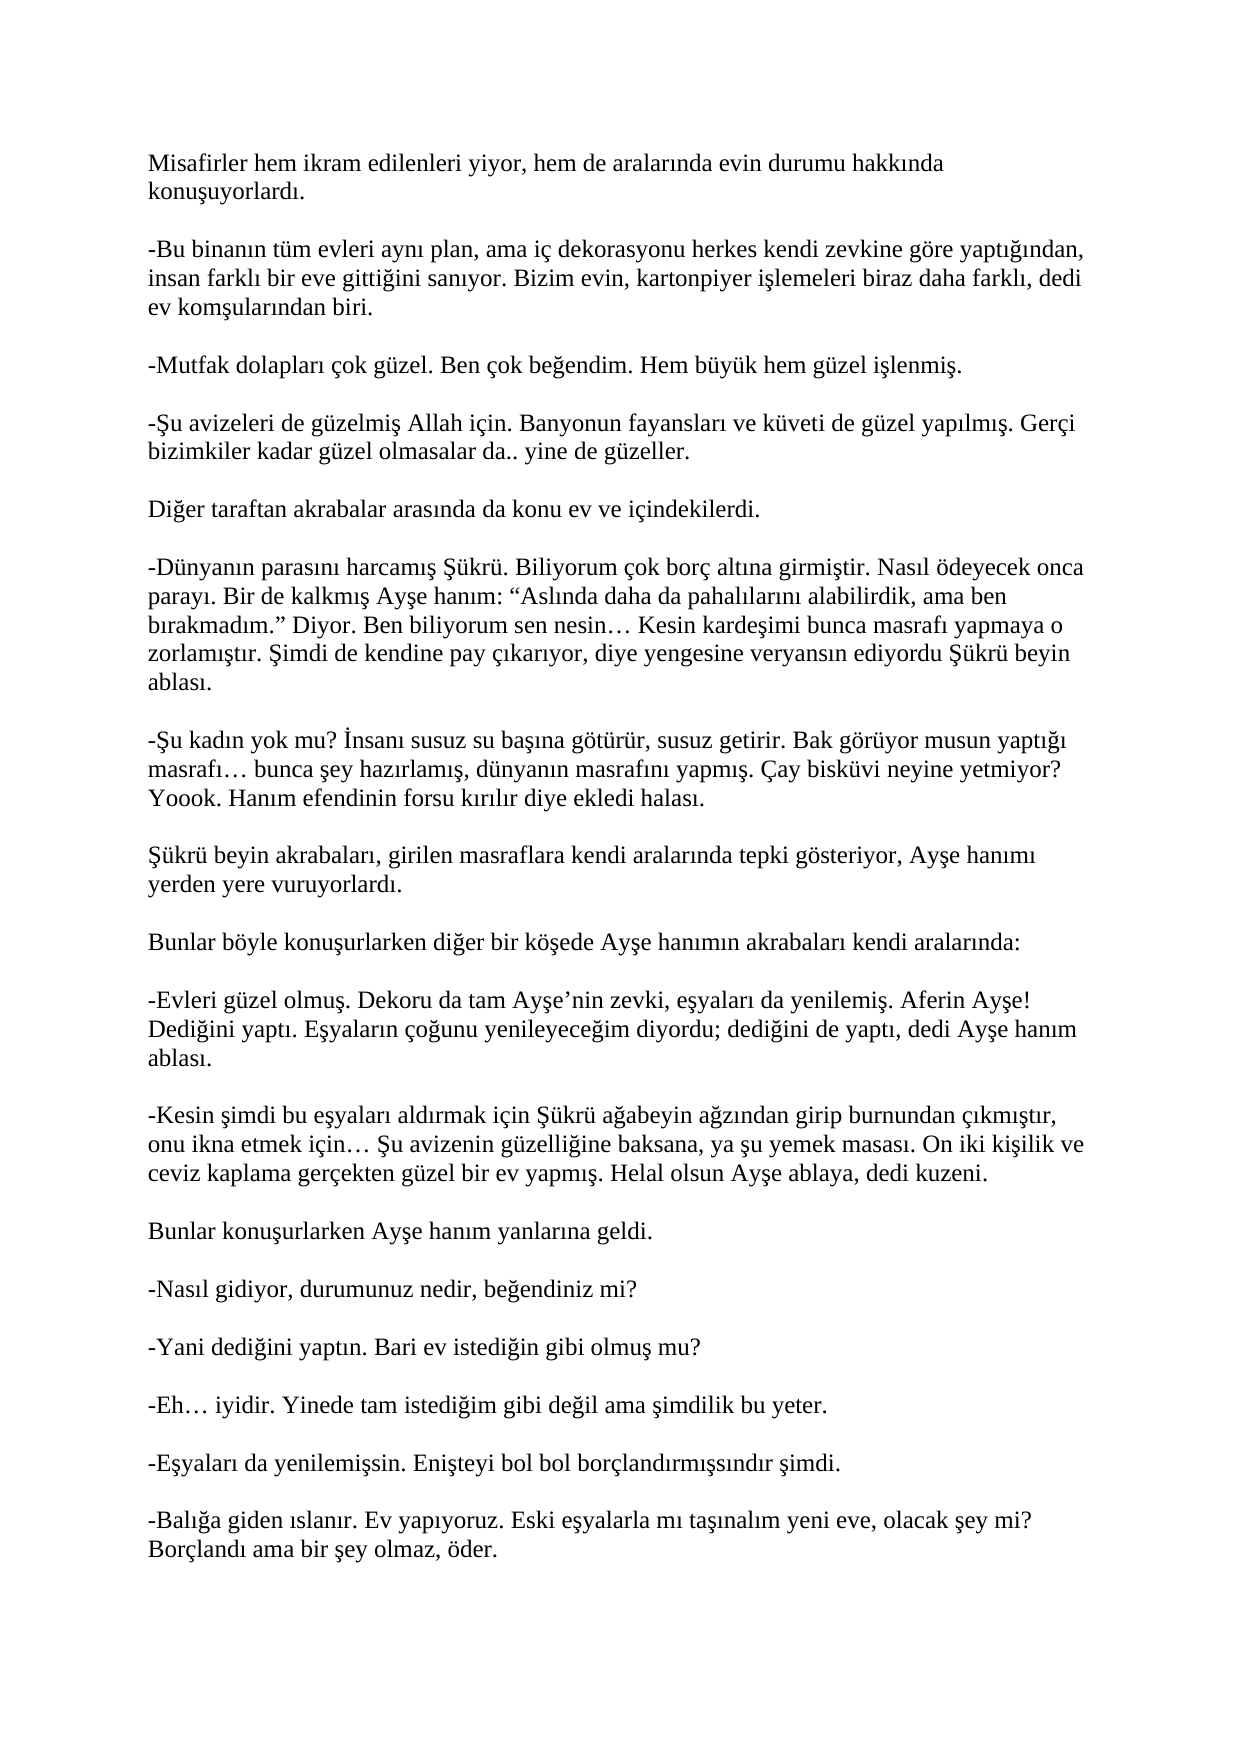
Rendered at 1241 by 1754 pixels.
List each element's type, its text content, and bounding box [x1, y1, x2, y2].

text Misafirler hem ikram edilenleri yiyor, hem de aralarında evin durumu hakkında konuşuyorlardı. [148, 148, 1093, 205]
text Şükrü beyin akrabaları, girilen masraflara kendi aralarında tepki gösteriyor, Ayşe hanımı yerden yere vuruyorlardı. [148, 841, 1093, 898]
text -Mutfak dolapları çok güzel. Ben çok beğendim. Hem büyük hem güzel işlenmiş. [148, 350, 1093, 378]
text Bunlar konuşurlarken Ayşe hanım yanlarına geldi. [148, 1216, 1093, 1245]
text -Nasıl gidiyor, durumunuz nedir, beğendiniz mi? [148, 1274, 1093, 1303]
text -Bu binanın tüm evleri aynı plan, ama iç dekorasyonu herkes kendi zevkine göre yaptığından, insan farklı bir eve gittiğini sanıyor. Bizim evin, kartonpiyer işlemeleri biraz daha farklı, dedi ev komşularından biri. [148, 234, 1093, 321]
text -Evleri güzel olmuş. Dekoru da tam Ayşe’nin zevki, eşyaları da yenilemiş. Aferin Ayşe! Dediğini yaptı. Eşyaların çoğunu yenileyeceğim diyordu; dediğini de yaptı, dedi Ayşe hanım ablası. [148, 985, 1093, 1071]
text -Kesin şimdi bu eşyaları aldırmak için Şükrü ağabeyin ağzından girip burnundan çıkmıştır, onu ikna etmek için… Şu avizenin güzelliğine baksana, ya şu yemek masası. On iki kişilik ve ceviz kaplama gerçekten güzel bir ev yapmış. Helal olsun Ayşe ablaya, dedi kuzeni. [148, 1101, 1093, 1187]
text -Eşyaları da yenilemişsin. Enişteyi bol bol borçlandırmışsındır şimdi. [148, 1448, 1093, 1476]
text -Yani dediğini yaptın. Bari ev istediğin gibi olmuş mu? [148, 1332, 1093, 1361]
text -Dünyanın parasını harcamış Şükrü. Biliyorum çok borç altına girmiştir. Nasıl ödeyecek onca parayı. Bir de kalkmış Ayşe hanım: “Aslında daha da pahalılarını alabilirdik, ama ben bırakmadım.” Diyor. Ben biliyorum sen nesin… Kesin kardeşimi bunca masrafı yapmaya o zorlamıştır. Şimdi de kendine pay çıkarıyor, diye yengesine veryansın ediyordu Şükrü beyin ablası. [148, 552, 1093, 696]
text -Balığa giden ıslanır. Ev yapıyoruz. Eski eşyalarla mı taşınalım yeni eve, olacak şey mi? Borçlandı ama bir şey olmaz, öder. [148, 1506, 1093, 1563]
text -Eh… iyidir. Yinede tam istediğim gibi değil ama şimdilik bu yeter. [148, 1390, 1093, 1418]
text -Şu kadın yok mu? İnsanı susuz su başına götürür, susuz getirir. Bak görüyor musun yaptığı masrafı… bunca şey hazırlamış, dünyanın masrafını yapmış. Çay bisküvi neyine yetmiyor? Yoook. Hanım efendinin forsu kırılır diye ekledi halası. [148, 725, 1093, 811]
text -Şu avizeleri de güzelmiş Allah için. Banyonun fayansları ve küveti de güzel yapılmış. Gerçi bizimkiler kadar güzel olmasalar da.. yine de güzeller. [148, 408, 1093, 465]
text Diğer taraftan akrabalar arasında da konu ev ve içindekilerdi. [148, 494, 1093, 523]
text Bunlar böyle konuşurlarken diğer bir köşede Ayşe hanımın akrabaları kendi aralarında: [148, 927, 1093, 956]
